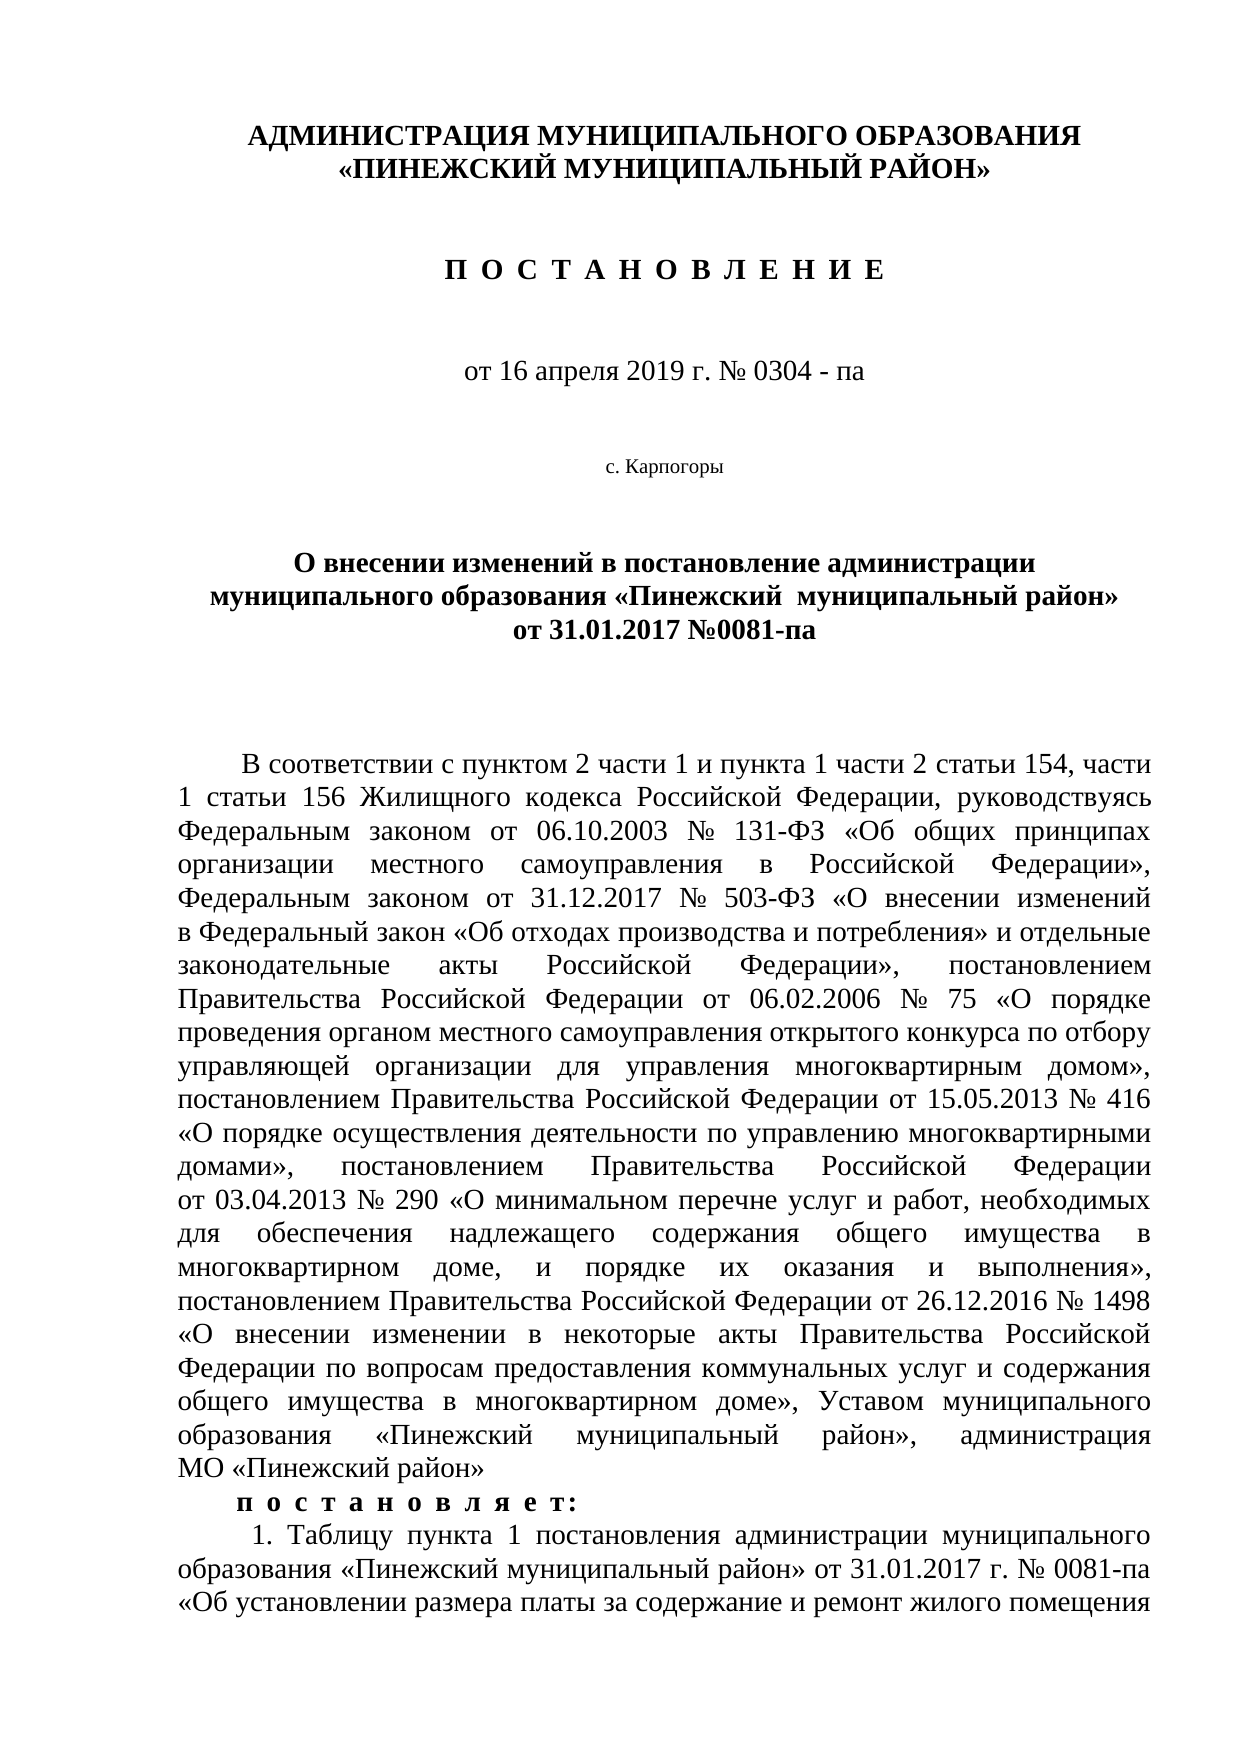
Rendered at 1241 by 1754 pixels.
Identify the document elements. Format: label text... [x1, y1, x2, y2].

title «ПИНЕЖСКИЙ МУНИЦИПАЛЬНЫЙ РАЙОН» [177, 152, 1152, 185]
title АДМИНИСТРАЦИЯ МУНИЦИПАЛЬНОГО ОБРАЗОВАНИЯ [177, 118, 1152, 152]
text П О С Т А Н О В Л Е Н И Е [177, 252, 1152, 286]
text п о с т а н о в л я е т: [177, 1484, 1152, 1517]
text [177, 1517, 1152, 1618]
text муниципального образования «Пинежский муниципальный район» от 31.01.2017 №0081-па [177, 578, 1152, 645]
text О внесении изменений в постановление администрации [177, 545, 1152, 578]
text В соответствии с пунктом 2 части 1 и пункта 1 части 2 статьи 154, части 1 статьи 156 Жилищного кодекса Российской Федерации, руководствуясь Федеральным законом от 06.10.2003 № 131-ФЗ «Об общих принципах организации местного самоуправления в Российской Федерации», Федеральным законом от 31.12.2017 № 503-ФЗ «О внесении изменений в Федеральный закон «Об отходах производства и потребления» и отдельные законодательные акты Российской Федерации», постановлением Правительства Российской Федерации от 06.02.2006 № 75 «О порядке проведения органом местного самоуправления открытого конкурса по отбору управляющей организации для управления многоквартирным домом», постановлением Правительства Российской Федерации от 15.05.2013 № 416 «О порядке осуществления деятельности по управлению многоквартирными домами», постановлением Правительства Российской Федерации от 03.04.2013 № 290 «О минимальном перечне услуг и работ, необходимых для обеспечения надлежащего содержания общего имущества в многоквартирном доме, и порядке их оказания и выполнения», постановлением Правительства Российской Федерации от 26.12.2016 № 1498 «О внесении изменении в некоторые акты Правительства Российской Федерации по вопросам предоставления коммунальных услуг и содержания общего имущества в многоквартирном доме», Уставом муниципального образования «Пинежский муниципальный район», администрация МО «Пинежский район» [177, 746, 1152, 1484]
subtitle от 16 апреля 2019 г. № 0304 - па [177, 353, 1152, 386]
text с. Карпогоры [177, 453, 1152, 478]
